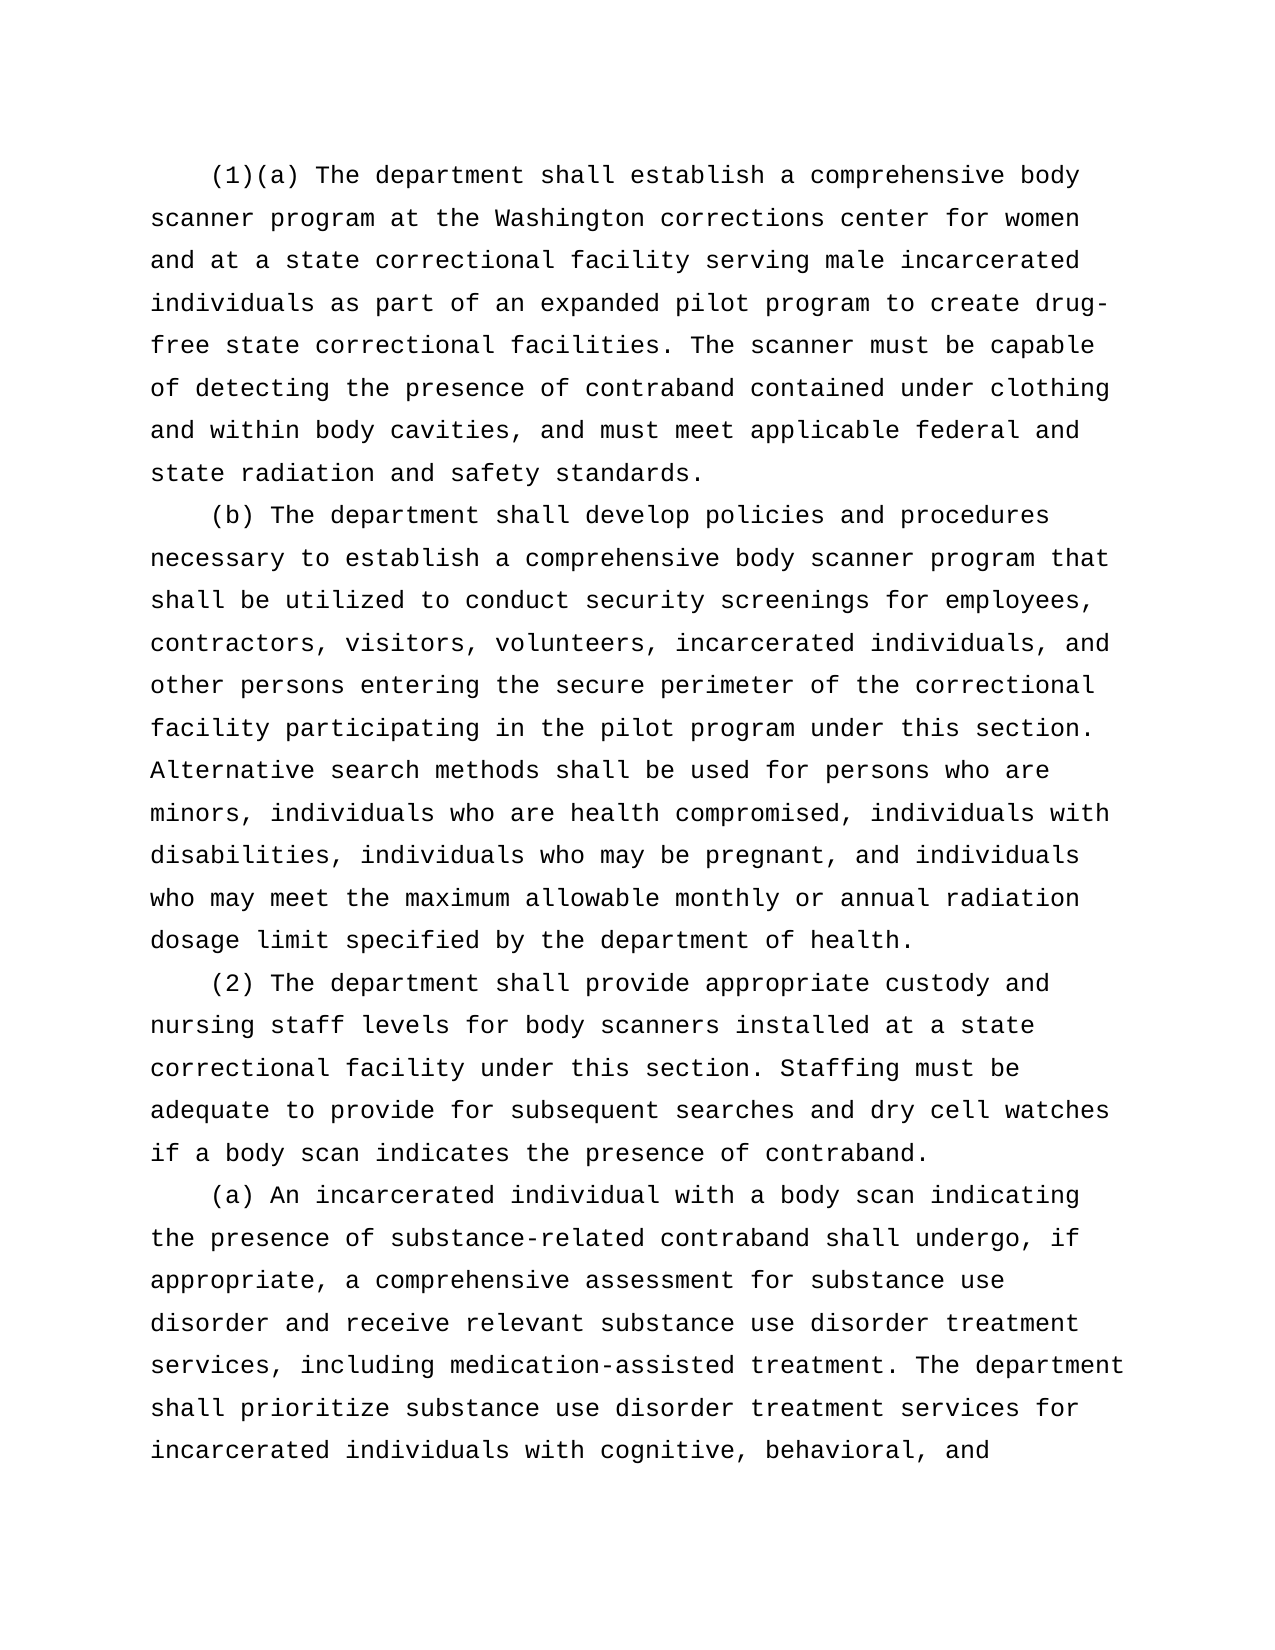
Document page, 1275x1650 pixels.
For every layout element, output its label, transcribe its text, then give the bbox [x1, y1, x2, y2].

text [150, 1170, 1125, 1467]
text (1)(a) The department shall establish a comprehensive body scanner program at the Washington corrections center for women and at a state correctional facility serving male incarcerated individuals as part of an expanded pilot program to create drug-free state correctional facilities. The scanner must be capable of detecting the presence of contraband contained under clothing and within body cavities, and must meet applicable federal and state radiation and safety standards. [150, 150, 1125, 490]
text (b) The department shall develop policies and procedures necessary to establish a comprehensive body scanner program that shall be utilized to conduct security screenings for employees, contractors, visitors, volunteers, incarcerated individuals, and other persons entering the secure perimeter of the correctional facility participating in the pilot program under this section. Alternative search methods shall be used for persons who are minors, individuals who are health compromised, individuals with disabilities, individuals who may be pregnant, and individuals who may meet the maximum allowable monthly or annual radiation dosage limit specified by the department of health. [150, 490, 1125, 957]
text (2) The department shall provide appropriate custody and nursing staff levels for body scanners installed at a state correctional facility under this section. Staffing must be adequate to provide for subsequent searches and dry cell watches if a body scan indicates the presence of contraband. [150, 957, 1125, 1170]
